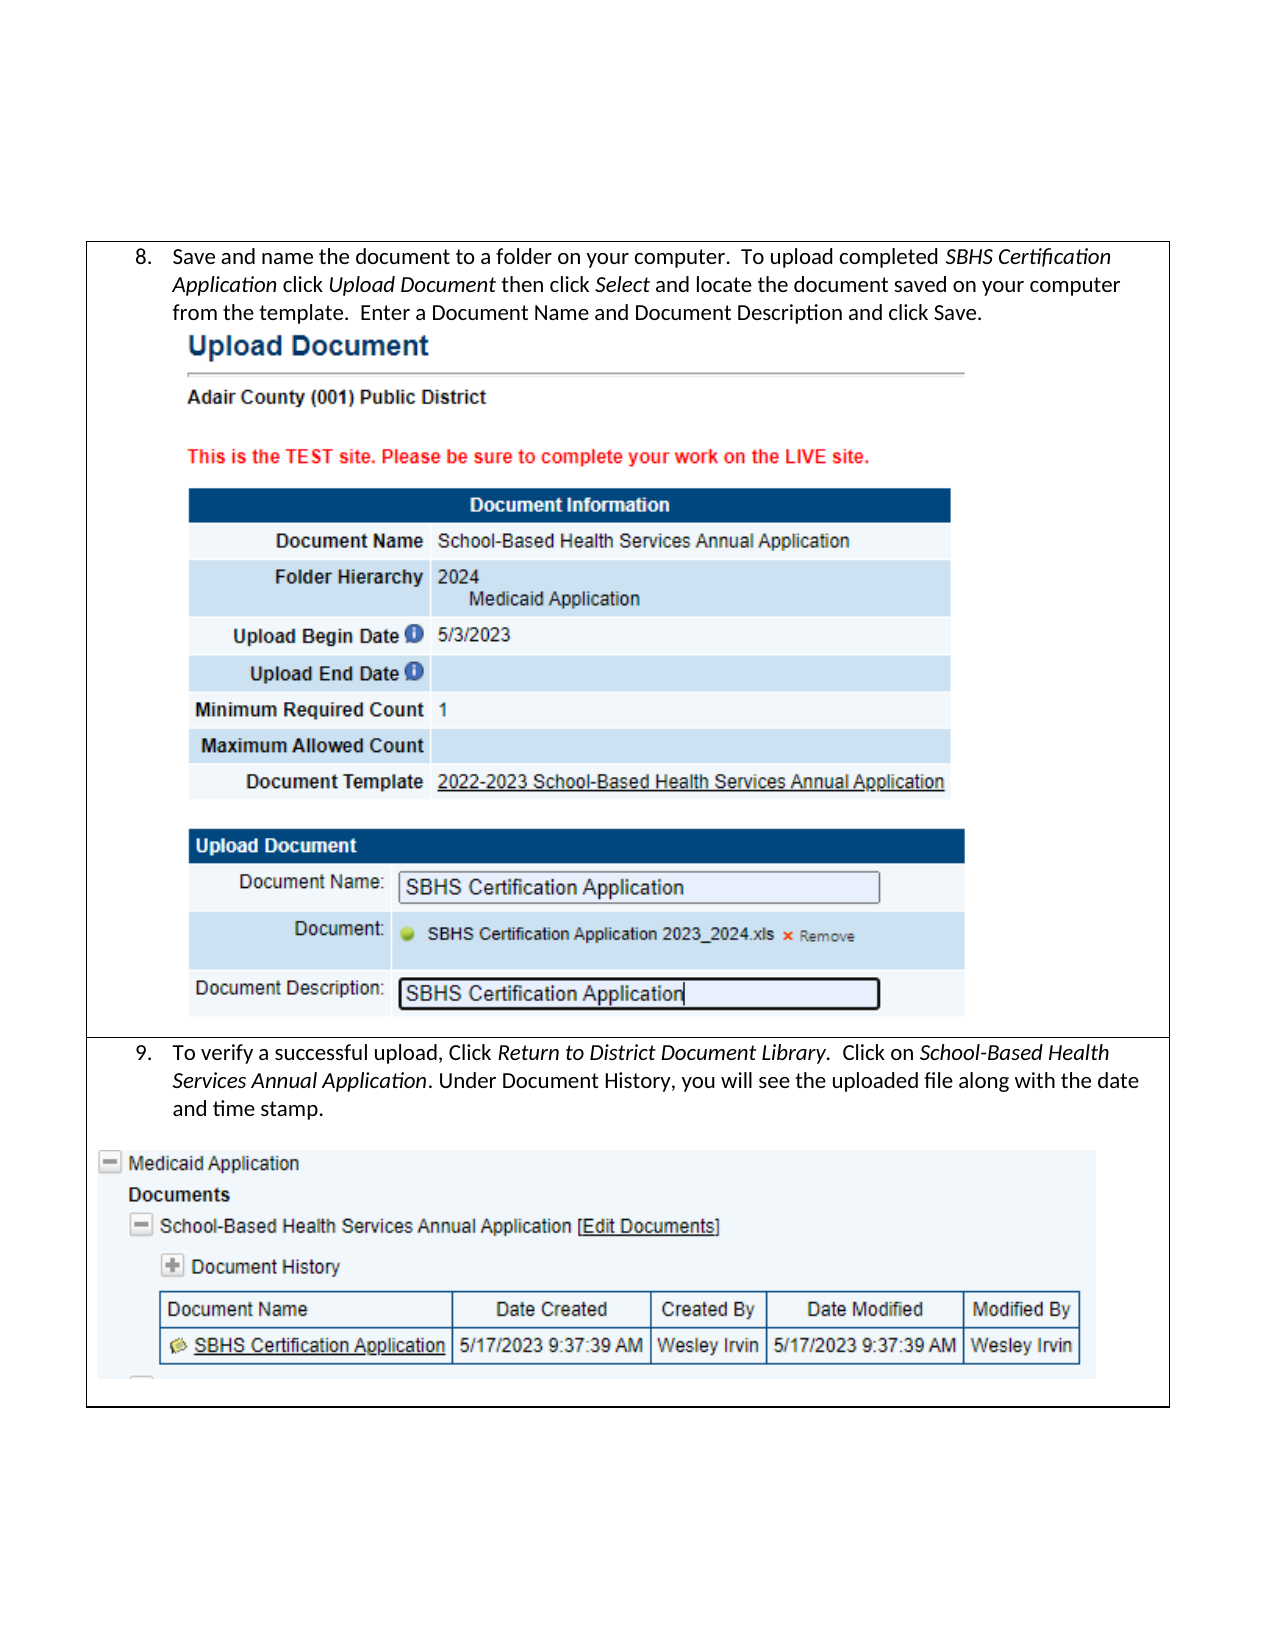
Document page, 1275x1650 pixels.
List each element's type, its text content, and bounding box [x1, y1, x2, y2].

picture [172, 326, 965, 1037]
picture [97, 1150, 1096, 1379]
table_header Save and name the document to a folder on your computer. To upload completed SBHS Certification Application click Upload Document then click Select and locate the document saved on your computer from the template. Enter a Document Name and Document Description and click Save. [87, 242, 1169, 1037]
table_cell To verify a successful upload, Click Return to District Document Library. Click on School-Based Health Services Annual Application. Under Document History, you will see the uploaded file along with the date and time stamp. [87, 1038, 1169, 1406]
